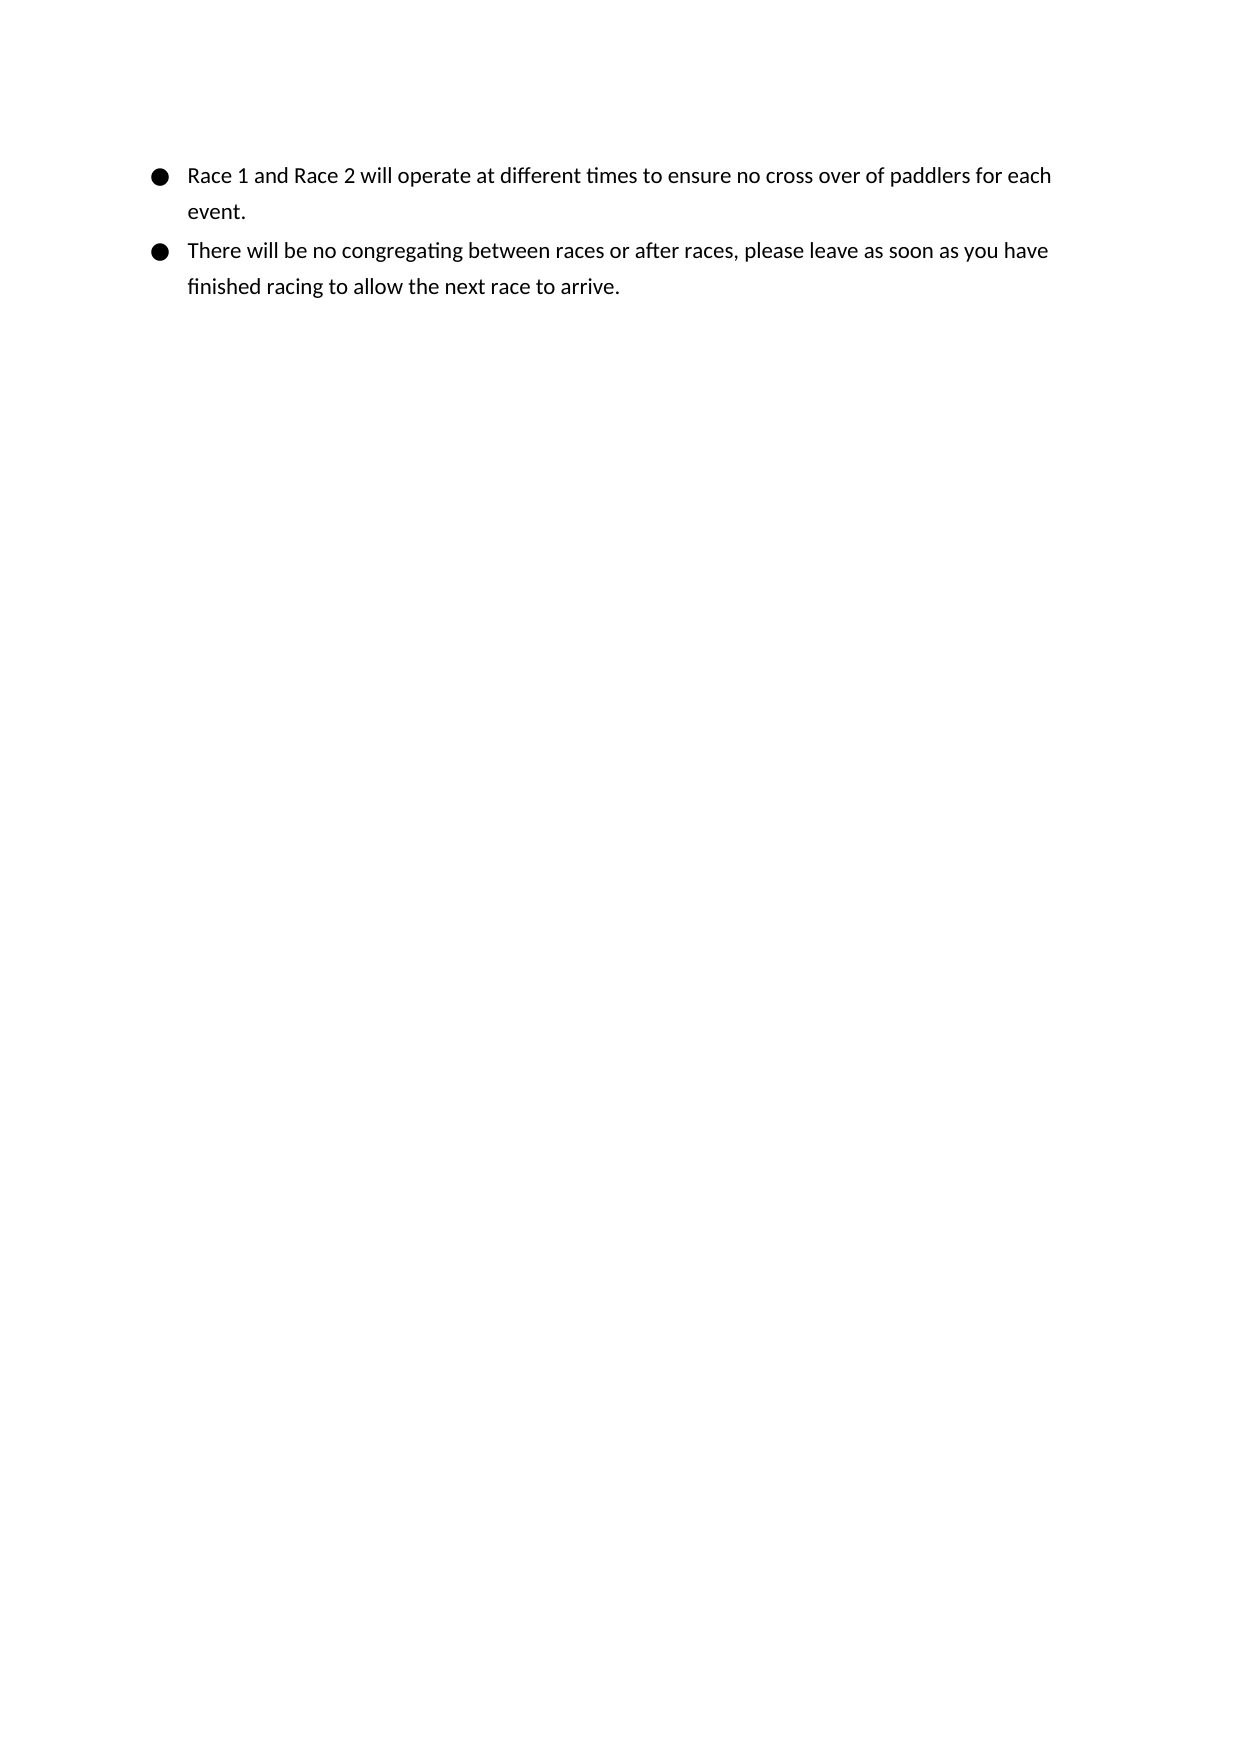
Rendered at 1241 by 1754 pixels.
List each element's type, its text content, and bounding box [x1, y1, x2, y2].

list Race 1 and Race 2 will operate at different times to ensure no cross over of paddlers for each event. [150, 150, 1090, 225]
list There will be no congregating between races or after races, please leave as soon as you have finished racing to allow the next race to arrive. [150, 225, 1090, 300]
